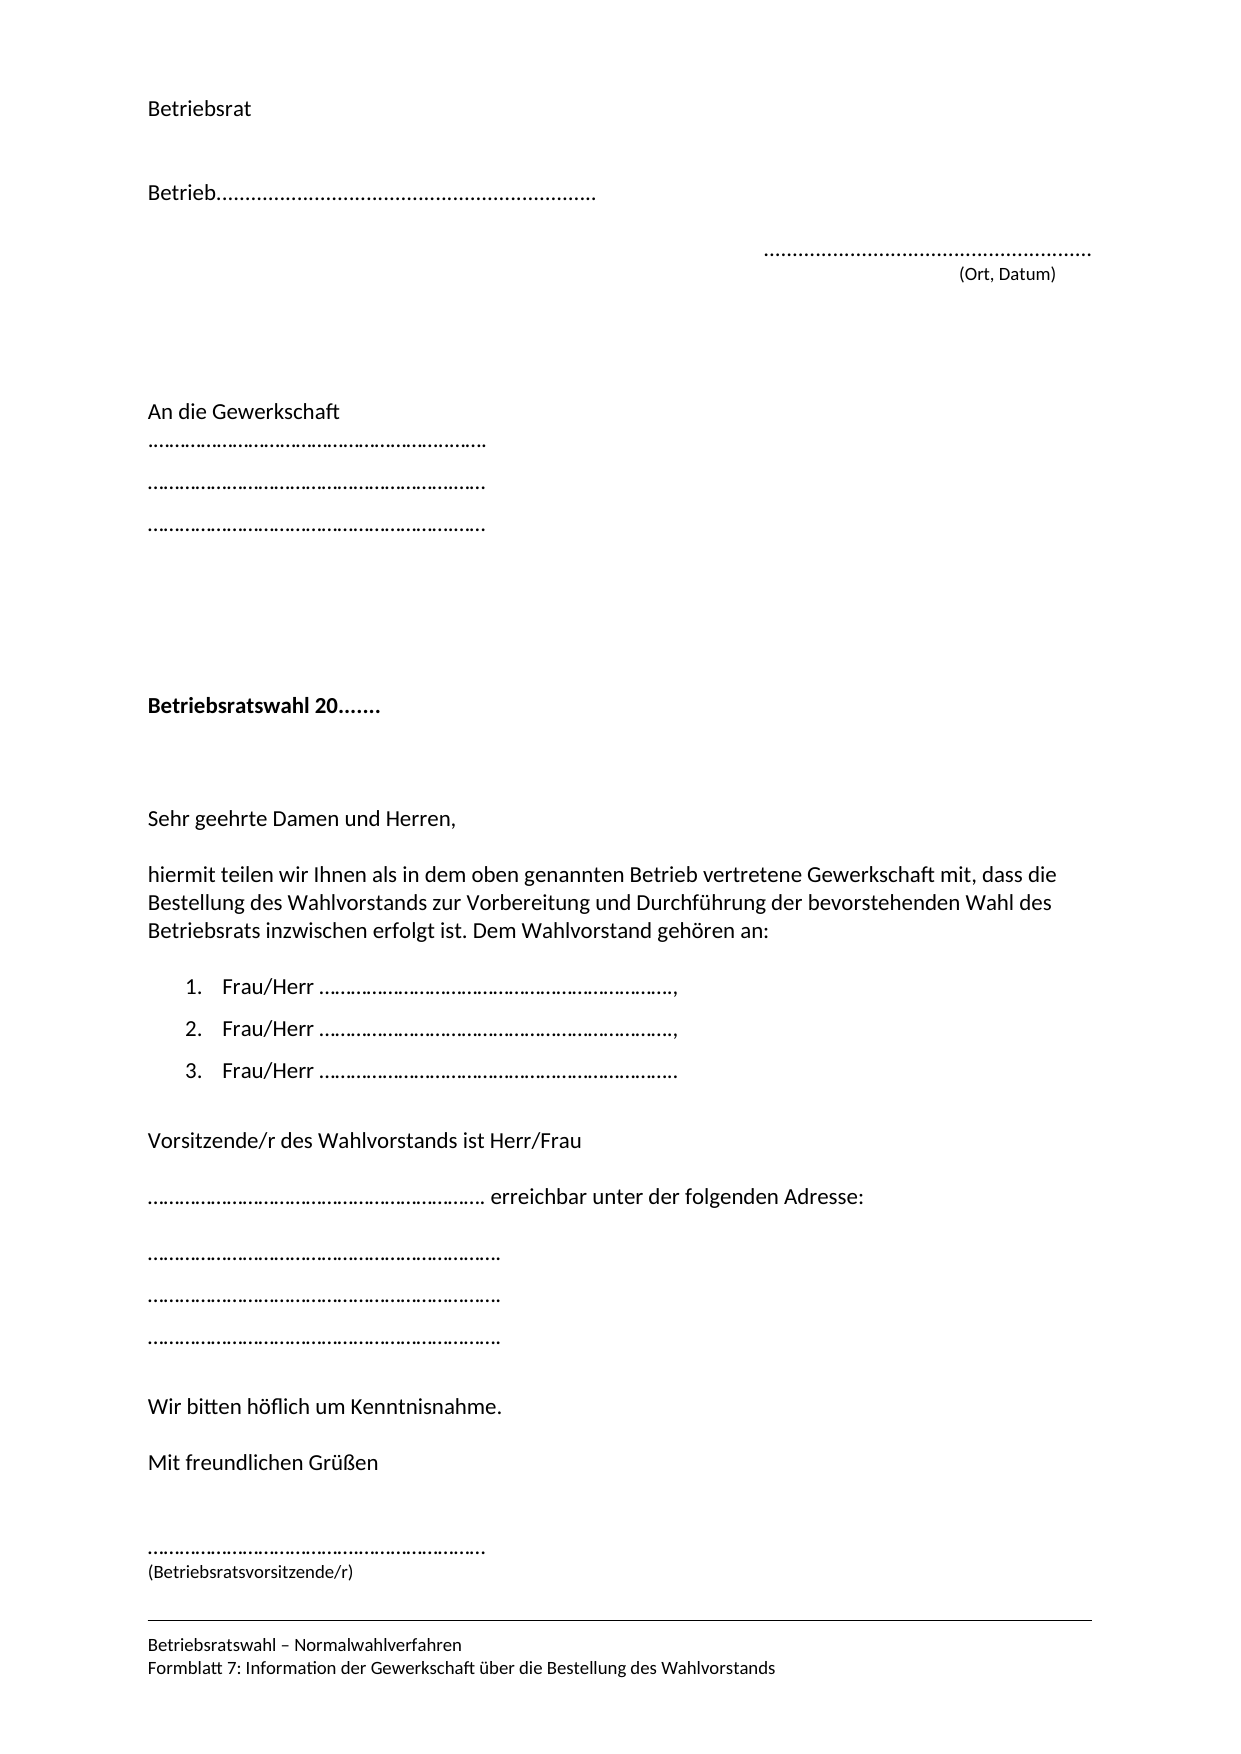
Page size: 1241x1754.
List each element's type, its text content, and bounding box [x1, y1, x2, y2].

text Sehr geehrte Damen und Herren, [148, 804, 1092, 832]
list Frau/Herr …………………………………………………………., [185, 1014, 1092, 1042]
text Betrieb.................................................................. [148, 178, 1092, 206]
text ......................................................... [148, 234, 1092, 262]
text (Betriebsratsvorsitzende/r) [148, 1560, 1092, 1583]
text …………………………………………………………. [148, 1280, 1092, 1308]
text hiermit teilen wir Ihnen als in dem oben genannten Betrieb vertretene Gewerkschaft mit, dass die Bestellung des Wahlvorstands zur Vorbereitung und Durchführung der bevorstehenden Wahl des Betriebsrats inzwischen erfolgt ist. Dem Wahlvorstand gehören an: [148, 860, 1092, 944]
text Betriebsratswahl 20....... [148, 692, 1092, 719]
text Vorsitzende/r des Wahlvorstands ist Herr/Frau [148, 1126, 1092, 1154]
text …………………………………………………………. [148, 1238, 1092, 1266]
text Wir bitten höflich um Kenntnisnahme. [148, 1392, 1092, 1420]
text ………………………………….…………………… [148, 1532, 1092, 1560]
text ………………………………………………….…… [148, 509, 1092, 537]
text (Ort, Datum) [885, 262, 1092, 285]
text ………………………………………………………. erreichbar unter der folgenden Adresse: [148, 1182, 1092, 1210]
text .………………………………………………..……. [148, 426, 1092, 453]
list Frau/Herr …………………………………………………………., [185, 972, 1092, 1000]
text ………………………………………………….…… [148, 467, 1092, 496]
text Mit freundlichen Grüßen [148, 1448, 1092, 1476]
text An die Gewerkschaft [148, 397, 1092, 426]
text …………………………………………………………. [148, 1322, 1092, 1350]
list Frau/Herr ………………………………………………………….. [185, 1056, 1092, 1084]
text Betriebsrat [148, 94, 1092, 122]
